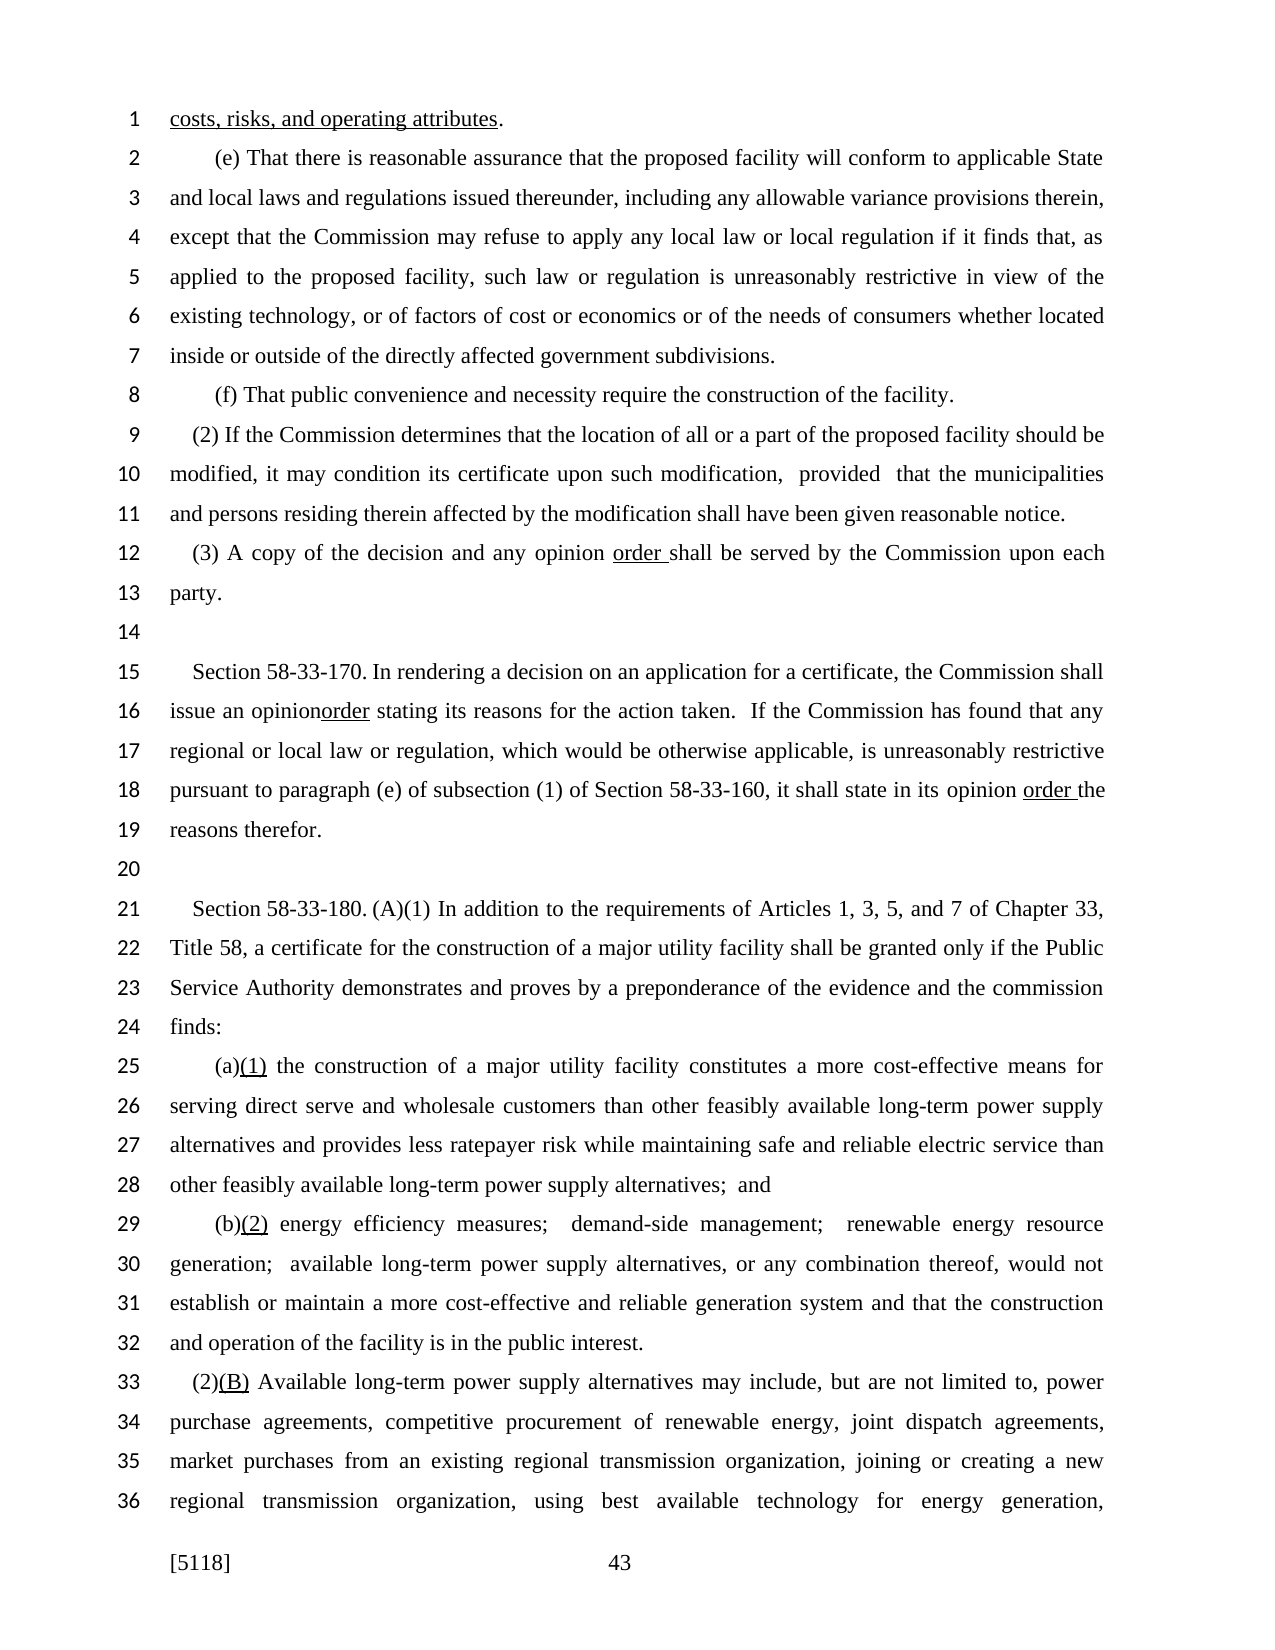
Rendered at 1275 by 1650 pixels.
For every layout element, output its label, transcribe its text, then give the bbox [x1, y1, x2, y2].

text Section 58-33-180. (A)(1) In addition to the requirements of Articles 1, 3, 5, and 7 of Chapter 33, Title 58, a certificate for the construction of a major utility facility shall be granted only if the Public Service Authority demonstrates and proves by a preponderance of the evidence and the commission finds: [169, 894, 1106, 1039]
text (a)(1) the construction of a major utility facility constitutes a more cost-effective means for serving direct serve and wholesale customers than other feasibly available long-term power supply alternatives and provides less ratepayer risk while maintaining safe and reliable electric service than other feasibly available long-term power supply alternatives; and [169, 1052, 1106, 1197]
text (e) That there is reasonable assurance that the proposed facility will conform to applicable State and local laws and regulations issued thereunder, including any allowable variance provisions therein, except that the Commission may refuse to apply any local law or local regulation if it finds that, as applied to the proposed facility, such law or regulation is unreasonably restrictive in view of the existing technology, or of factors of cost or economics or of the needs of consumers whether located inside or outside of the directly affected government subdivisions. [169, 144, 1106, 368]
text (3) A copy of the decision and any opinion order shall be served by the Commission upon each party. [169, 539, 1106, 605]
text (f) That public convenience and necessity require the construction of the facility. [169, 381, 1106, 408]
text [169, 105, 1106, 131]
text (b)(2) energy efficiency measures; demand-side management; renewable energy resource generation; available long-term power supply alternatives, or any combination thereof, would not establish or maintain a more cost-effective and reliable generation system and that the construction and operation of the facility is in the public interest. [169, 1210, 1106, 1355]
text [169, 1368, 1106, 1513]
text (2) If the Commission determines that the location of all or a part of the proposed facility should be modified, it may condition its certificate upon such modification, provided that the municipalities and persons residing therein affected by the modification shall have been given reasonable notice. [169, 421, 1106, 526]
text Section 58-33-170. In rendering a decision on an application for a certificate, the Commission shall issue an opinionorder stating its reasons for the action taken. If the Commission has found that any regional or local law or regulation, which would be otherwise applicable, is unreasonably restrictive pursuant to paragraph (e) of subsection (1) of Section 58-33-160, it shall state in its opinion order the reasons therefor. [169, 658, 1106, 842]
